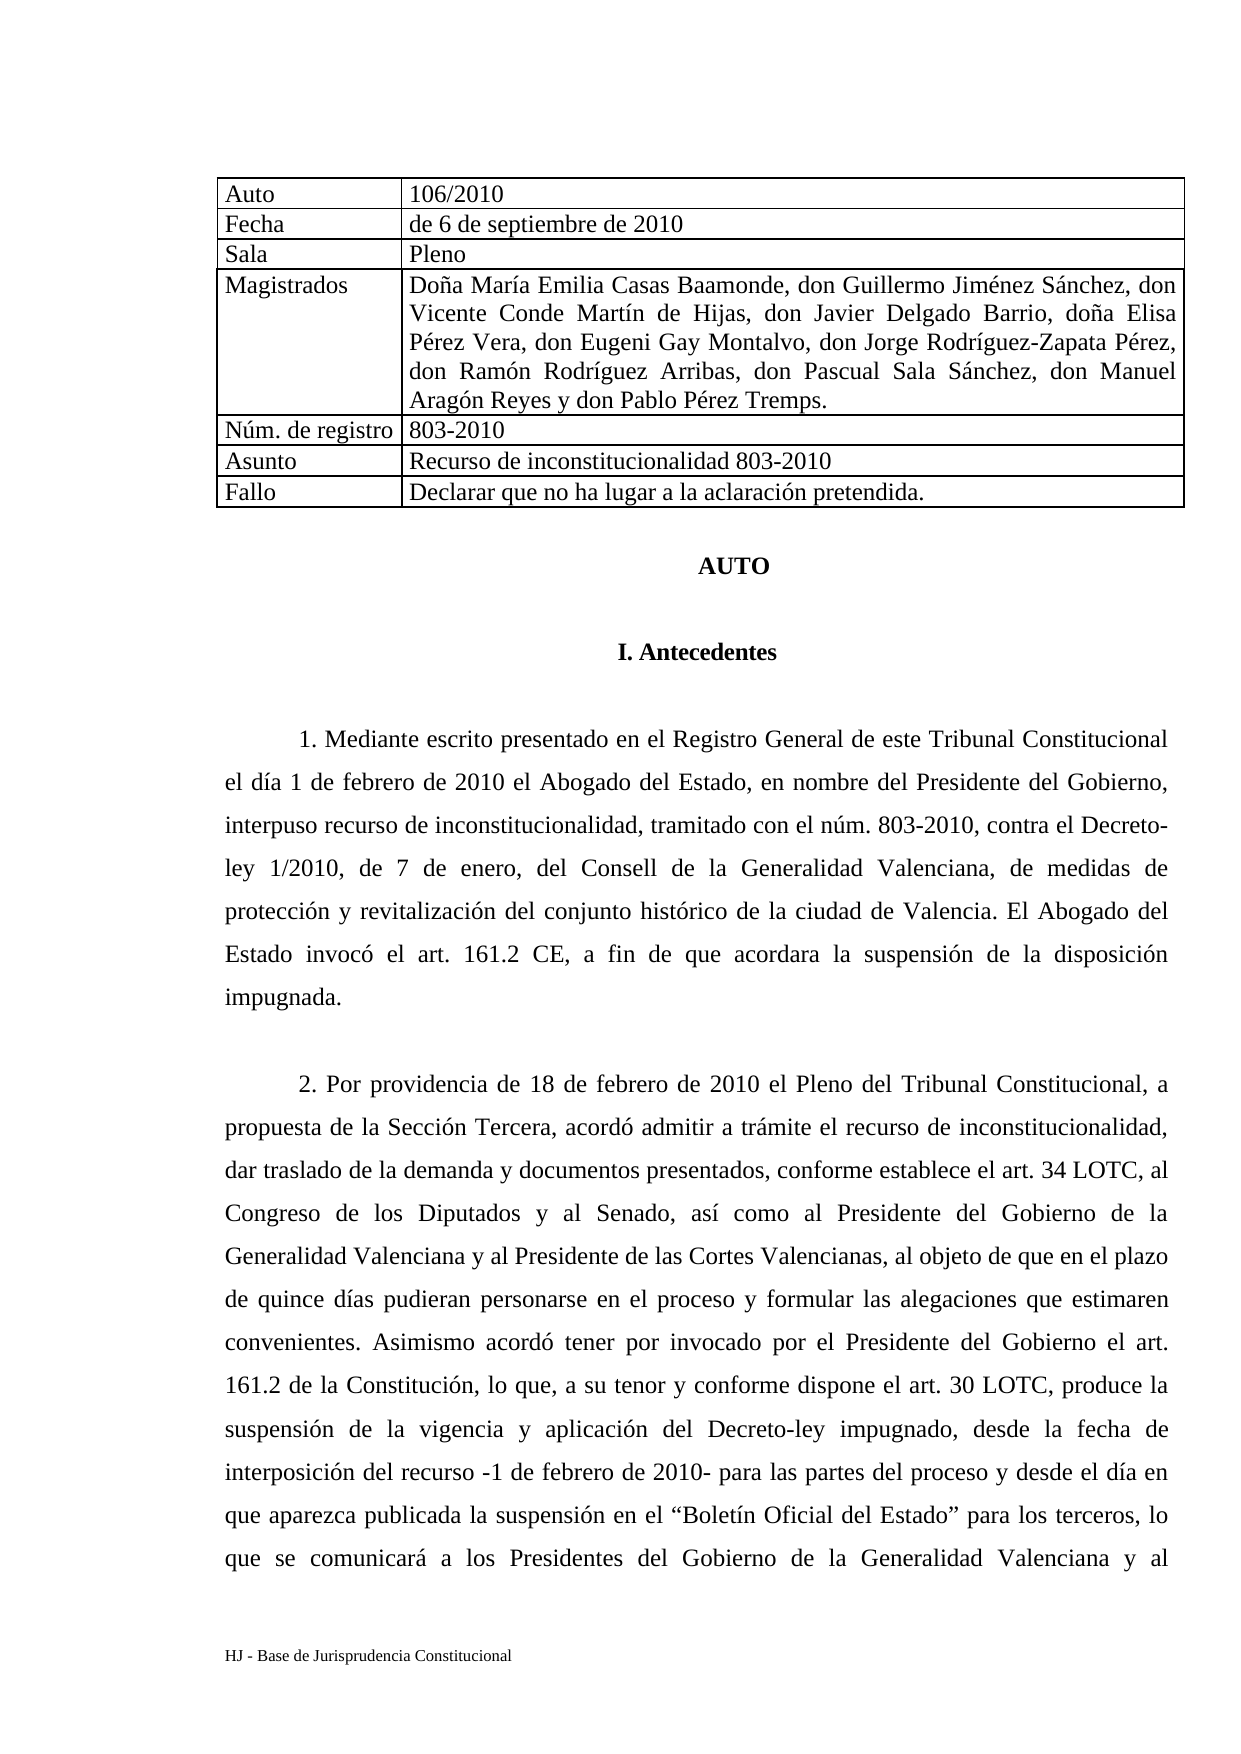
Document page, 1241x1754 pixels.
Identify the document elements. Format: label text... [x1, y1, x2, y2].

table_cell de 6 de septiembre de 2010 [402, 209, 1184, 238]
text I. Antecedentes [224, 637, 1169, 666]
text AUTO [224, 551, 1169, 580]
table_cell Asunto [218, 446, 401, 475]
table_cell Pleno [402, 240, 1184, 268]
table_cell Declarar que no ha lugar a la aclaración pretendida. [403, 477, 1183, 506]
text 1. Mediante escrito presentado en el Registro General de este Tribunal Constitucional el día 1 de febrero de 2010 el Abogado del Estado, en nombre del Presidente del Gobierno, interpuso recurso de inconstitucionalidad, tramitado con el núm. 803-2010, contra el Decreto-ley 1/2010, de 7 de enero, del Consell de la Generalidad Valenciana, de medidas de protección y revitalización del conjunto histórico de la ciudad de Valencia. El Abogado del Estado invocó el art. 161.2 CE, a fin de que acordara la suspensión de la disposición impugnada. [224, 724, 1169, 1011]
table_cell Magistrados [218, 270, 401, 413]
table_cell 803-2010 [403, 416, 1183, 444]
table_cell Recurso de inconstitucionalidad 803-2010 [403, 446, 1183, 475]
table_cell Doña María Emilia Casas Baamonde, don Guillermo Jiménez Sánchez, don Vicente Conde Martín de Hijas, don Javier Delgado Barrio, doña Elisa Pérez Vera, don Eugeni Gay Montalvo, don Jorge Rodríguez-Zapata Pérez, don Ramón Rodríguez Arribas, don Pascual Sala Sánchez, don Manuel Aragón Reyes y don Pablo Pérez Tremps. [403, 270, 1183, 413]
table_header 106/2010 [402, 179, 1184, 207]
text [224, 1069, 1169, 1572]
table_cell Sala [218, 240, 401, 268]
table_header Auto [218, 179, 401, 207]
table_cell Fecha [218, 209, 401, 238]
table_cell Núm. de registro [218, 416, 401, 444]
table_cell Fallo [218, 477, 401, 506]
